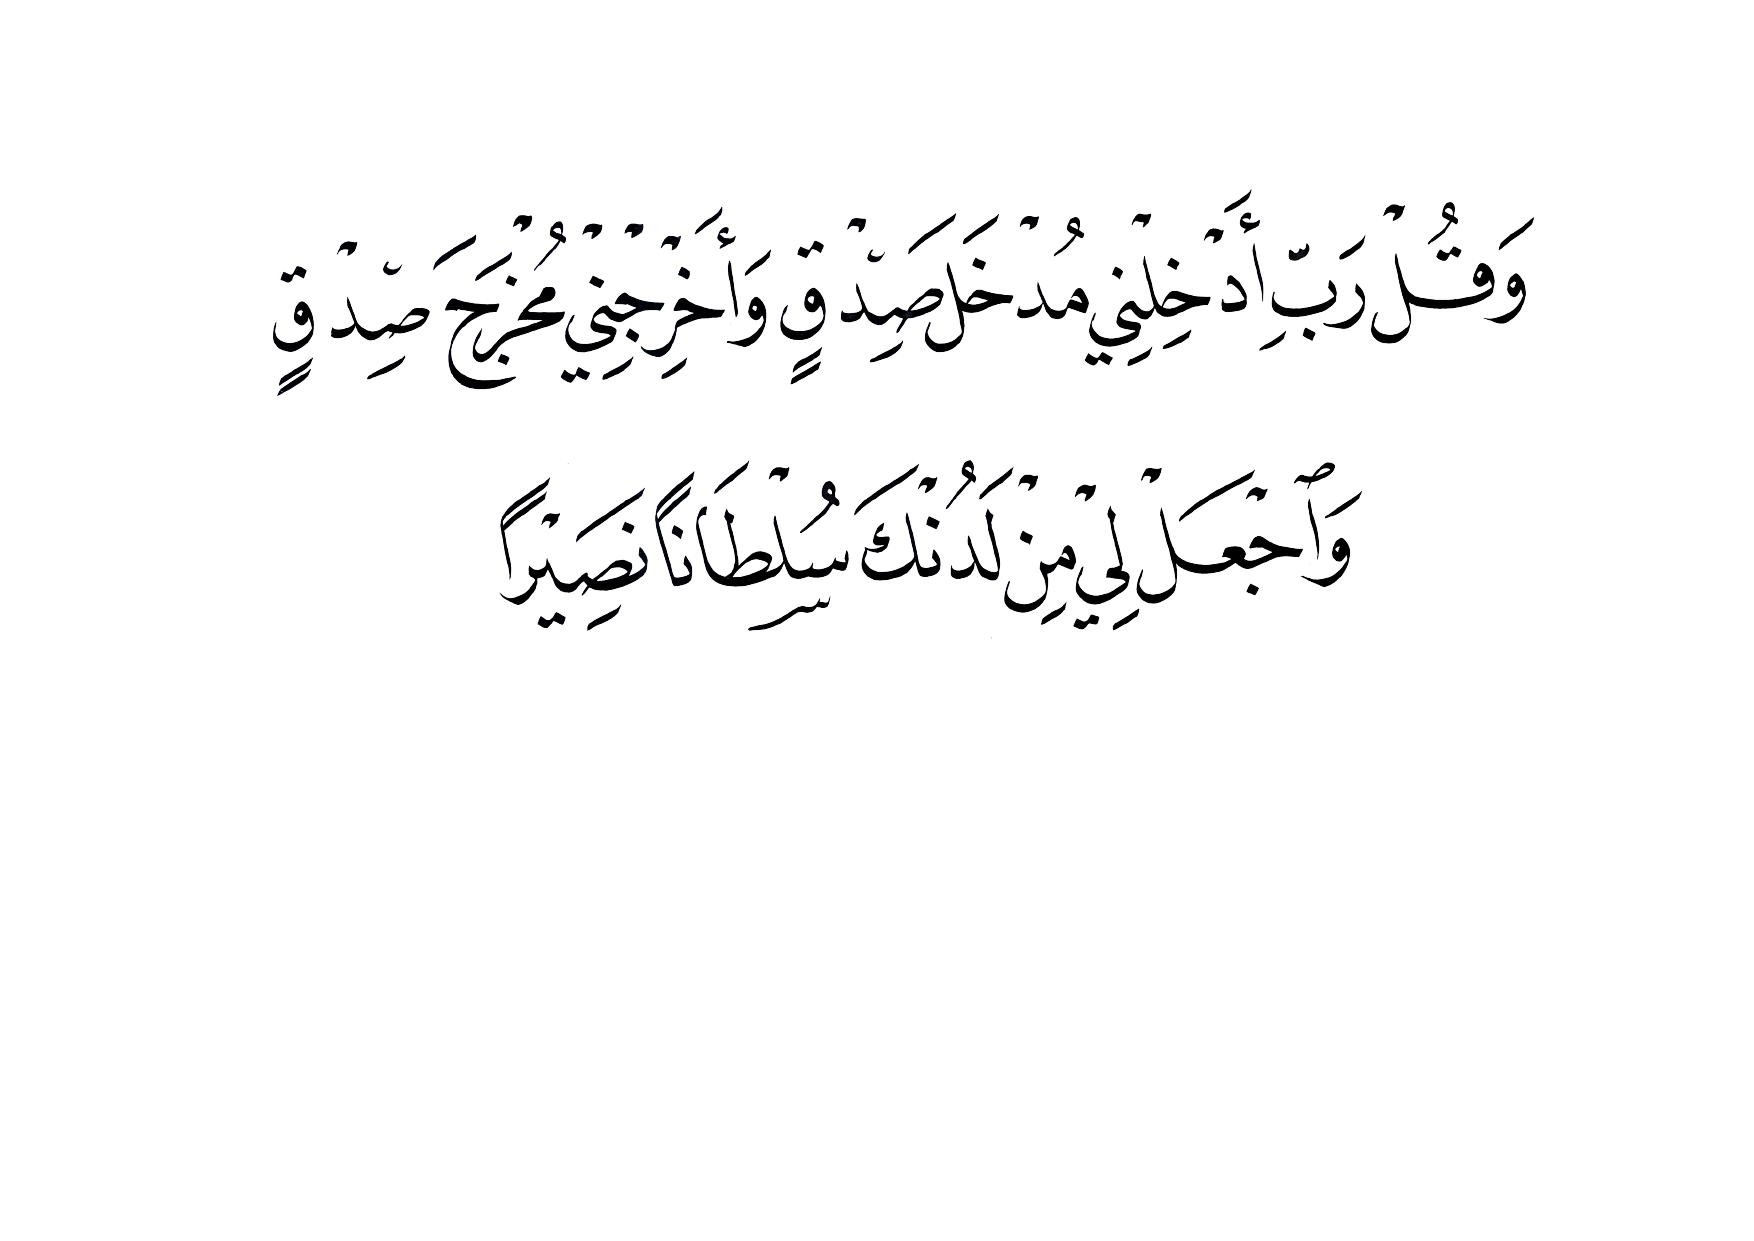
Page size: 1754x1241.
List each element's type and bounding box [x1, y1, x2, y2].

picture [150, 187, 1604, 656]
